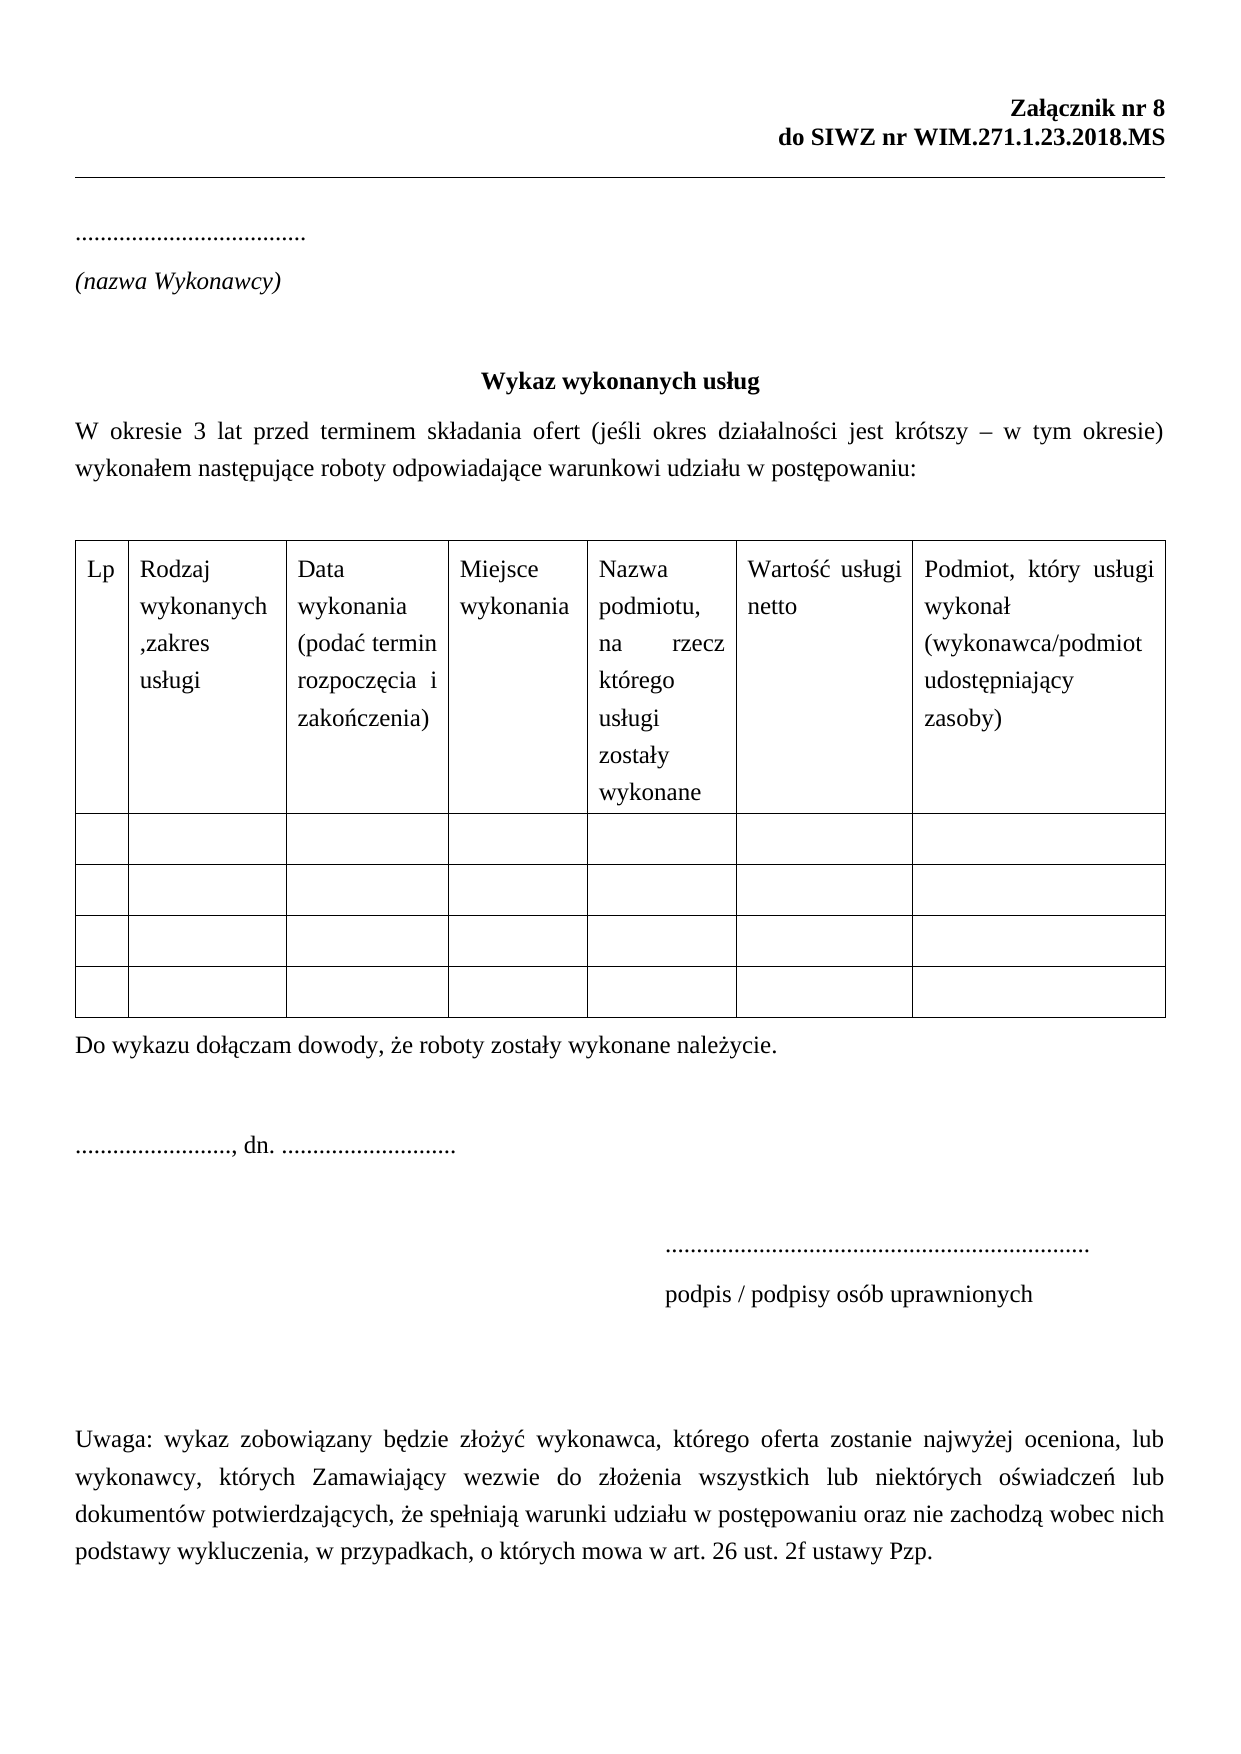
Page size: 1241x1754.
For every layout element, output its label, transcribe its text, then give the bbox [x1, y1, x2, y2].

table_cell [449, 967, 587, 1017]
table_header Wartość usługi netto [737, 541, 912, 813]
text (nazwa Wykonawcy) [75, 266, 1165, 295]
table_cell [129, 865, 286, 915]
table_header Lp [76, 541, 128, 813]
table_header Nazwa podmiotu, na rzecz którego usługi zostały wykonane [588, 541, 736, 813]
text Wykaz wykonanych usług [75, 366, 1165, 395]
table_cell [287, 967, 448, 1017]
table_cell [76, 865, 128, 915]
text ........................., dn. ............................ [75, 1130, 1165, 1158]
table_cell [737, 865, 912, 915]
table_cell [737, 814, 912, 864]
table_cell [287, 916, 448, 966]
table_cell [76, 967, 128, 1017]
text ..................................... [75, 217, 1165, 245]
table_cell [449, 865, 587, 915]
table_cell [129, 814, 286, 864]
table_cell [588, 814, 736, 864]
table_cell [737, 967, 912, 1017]
table_cell [287, 814, 448, 864]
table_cell [449, 814, 587, 864]
table_cell [129, 916, 286, 966]
table_header Podmiot, który usługi wykonał (wykonawca/podmiot udostępniający zasoby) [913, 541, 1165, 813]
text Uwaga: wykaz zobowiązany będzie złożyć wykonawca, którego oferta zostanie najwyżej oceniona, lub wykonawcy, których Zamawiający wezwie do złożenia wszystkich lub niektórych oświadczeń lub dokumentów potwierdzających, że spełniają warunki udziału w postępowaniu oraz nie zachodzą wobec nich podstawy wykluczenia, w przypadkach, o których mowa w art. 26 ust. ustawy Pzp. [75, 1424, 1165, 1565]
table_cell [913, 916, 1165, 966]
text W okresie 3 lat przed terminem składania ofert (jeśli okres działalności jest krótszy – w tym okresie) wykonałem następujące roboty odpowiadające warunkowi udziału w postępowaniu: [75, 416, 1165, 482]
table_cell [76, 814, 128, 864]
text Do wykazu dołączam dowody, że roboty zostały wykonane należycie. [75, 1030, 1165, 1059]
table_cell [588, 916, 736, 966]
table_cell [913, 814, 1165, 864]
text podpis / podpisy osób uprawnionych [665, 1279, 1165, 1308]
text .................................................................... [665, 1229, 1165, 1258]
table_cell [76, 916, 128, 966]
table_cell [913, 865, 1165, 915]
table_cell [588, 865, 736, 915]
table_cell [913, 967, 1165, 1017]
table_cell [287, 865, 448, 915]
table_header Miejsce wykonania [449, 541, 587, 813]
table_header Data wykonania (podać termin rozpoczęcia i zakończenia) [287, 541, 448, 813]
table_cell [129, 967, 286, 1017]
table_header Rodzaj wykonanych ,zakres usługi [129, 541, 286, 813]
table_cell [449, 916, 587, 966]
table_cell [588, 967, 736, 1017]
table_cell [737, 916, 912, 966]
